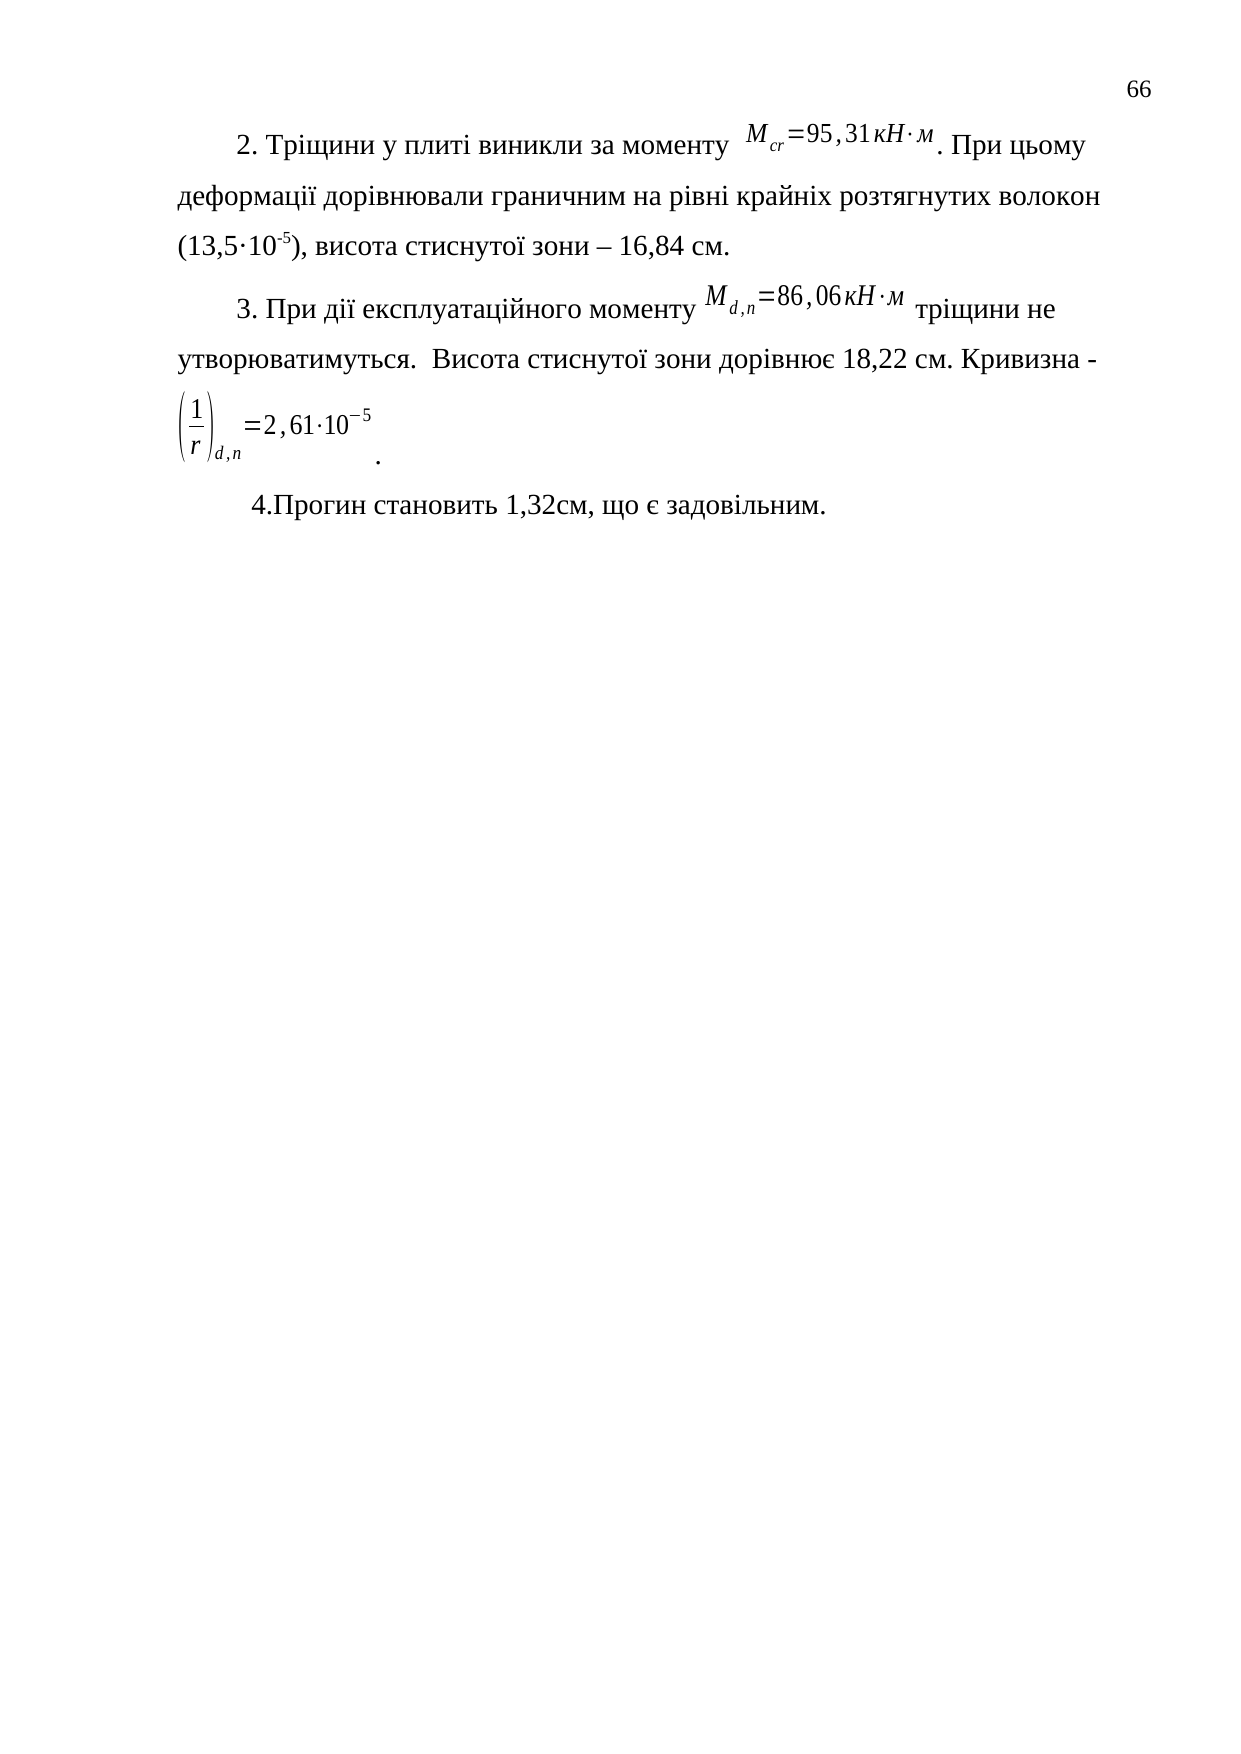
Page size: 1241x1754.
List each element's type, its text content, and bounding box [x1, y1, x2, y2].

text 3. При дії експлуатаційного моменту тріщини не утворюватимуться. Висота стиснутої зони дорівнює 18,22 см. Кривизна - . [177, 278, 1152, 471]
text 2. Тріщини у плиті виникли за моменту . При цьому деформації дорівнювали граничним на рівні крайніх розтягнутих волокон (13,5·10-5), висота стиснутої зони – 16,84 см. [177, 118, 1152, 262]
text 4.Прогин становить 1,32см, що є задовільним. [177, 487, 1152, 521]
